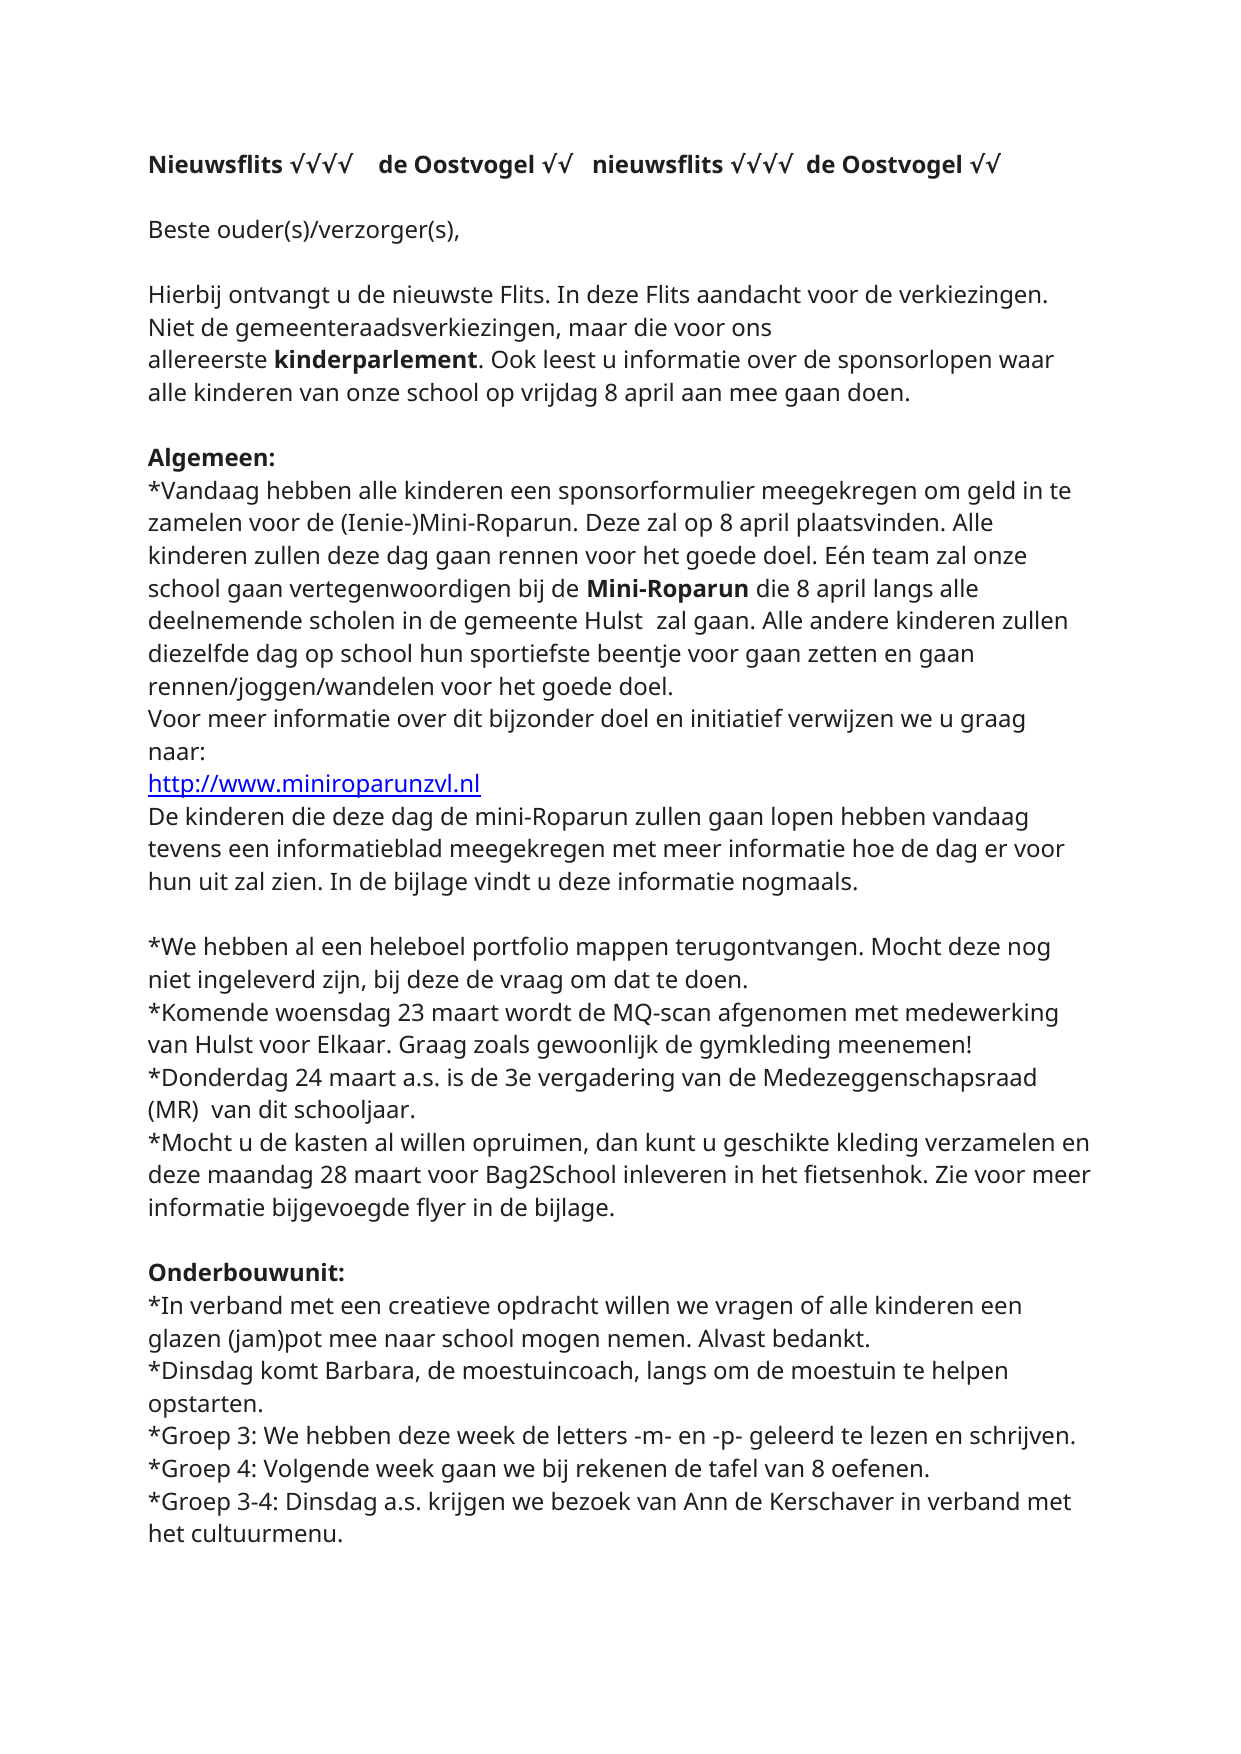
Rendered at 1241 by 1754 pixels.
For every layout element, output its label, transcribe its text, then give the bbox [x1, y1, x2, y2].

text *In verband met een creatieve opdracht willen we vragen of alle kinderen een glazen (jam)pot mee naar school mogen nemen. Alvast bedankt. [148, 1289, 1093, 1354]
text *Mocht u de kasten al willen opruimen, dan kunt u geschikte kleding verzamelen en deze maandag 28 maart voor Bag2School inleveren in het fietsenhok. Zie voor meer informatie bijgevoegde flyer in de bijlage. [148, 1126, 1093, 1223]
text Voor meer informatie over dit bijzonder doel en initiatief verwijzen we u graag naar: [148, 702, 1093, 767]
text Onderbouwunit: [148, 1256, 1093, 1289]
text *Groep 3-4: Dinsdag a.s. krijgen we bezoek van Ann de Kerschaver in verband met het cultuurmenu. [148, 1484, 1093, 1549]
text *Komende woensdag 23 maart wordt de MQ-scan afgenomen met medewerking van Hulst voor Elkaar. Graag zoals gewoonlijk de gymkleding meenemen! [148, 995, 1093, 1061]
text *Dinsdag komt Barbara, de moestuincoach, langs om de moestuin te helpen opstarten. [148, 1354, 1093, 1419]
text *We hebben al een heleboel portfolio mappen terugontvangen. Mocht deze nog niet ingeleverd zijn, bij deze de vraag om dat te doen. [148, 930, 1093, 995]
text *Groep 3: We hebben deze week de letters -m- en -p- geleerd te lezen en schrijven. [148, 1419, 1093, 1452]
text *Donderdag 24 maart a.s. is de 3e vergadering van de Medezeggenschapsraad (MR) van dit schooljaar. [148, 1061, 1093, 1126]
text De kinderen die deze dag de mini-Roparun zullen gaan lopen hebben vandaag tevens een informatieblad meegekregen met meer informatie hoe de dag er voor hun uit zal zien. In de bijlage vindt u deze informatie nogmaals. [148, 800, 1093, 897]
text *Vandaag hebben alle kinderen een sponsorformulier meegekregen om geld in te zamelen voor de (Ienie-)Mini-Roparun. Deze zal op 8 april plaatsvinden. Alle kinderen zullen deze dag gaan rennen voor het goede doel. Eén team zal onze school gaan vertegenwoordigen bij de Mini-Roparun die 8 april langs alle deelnemende scholen in de gemeente Hulst zal gaan. Alle andere kinderen zullen diezelfde dag op school hun sportiefste beentje voor gaan zetten en gaan rennen/joggen/wandelen voor het goede doel. [148, 474, 1093, 702]
text Nieuwsflits √√√√ de Oostvogel √√ nieuwsflits √√√√ de Oostvogel √√ [148, 148, 1093, 180]
text Hierbij ontvangt u de nieuwste Flits. In deze Flits aandacht voor de verkiezingen. Niet de gemeenteraadsverkiezingen, maar die voor ons allereerste kinderparlement. Ook leest u informatie over de sponsorlopen waar alle kinderen van onze school op vrijdag 8 april aan mee gaan doen. [148, 278, 1093, 408]
text *Groep 4: Volgende week gaan we bij rekenen de tafel van 8 oefenen. [148, 1452, 1093, 1484]
text Algemeen: [148, 441, 1093, 474]
text Beste ouder(s)/verzorger(s), [148, 213, 1093, 245]
text http://www.miniroparunzvl.nl [148, 767, 1093, 800]
